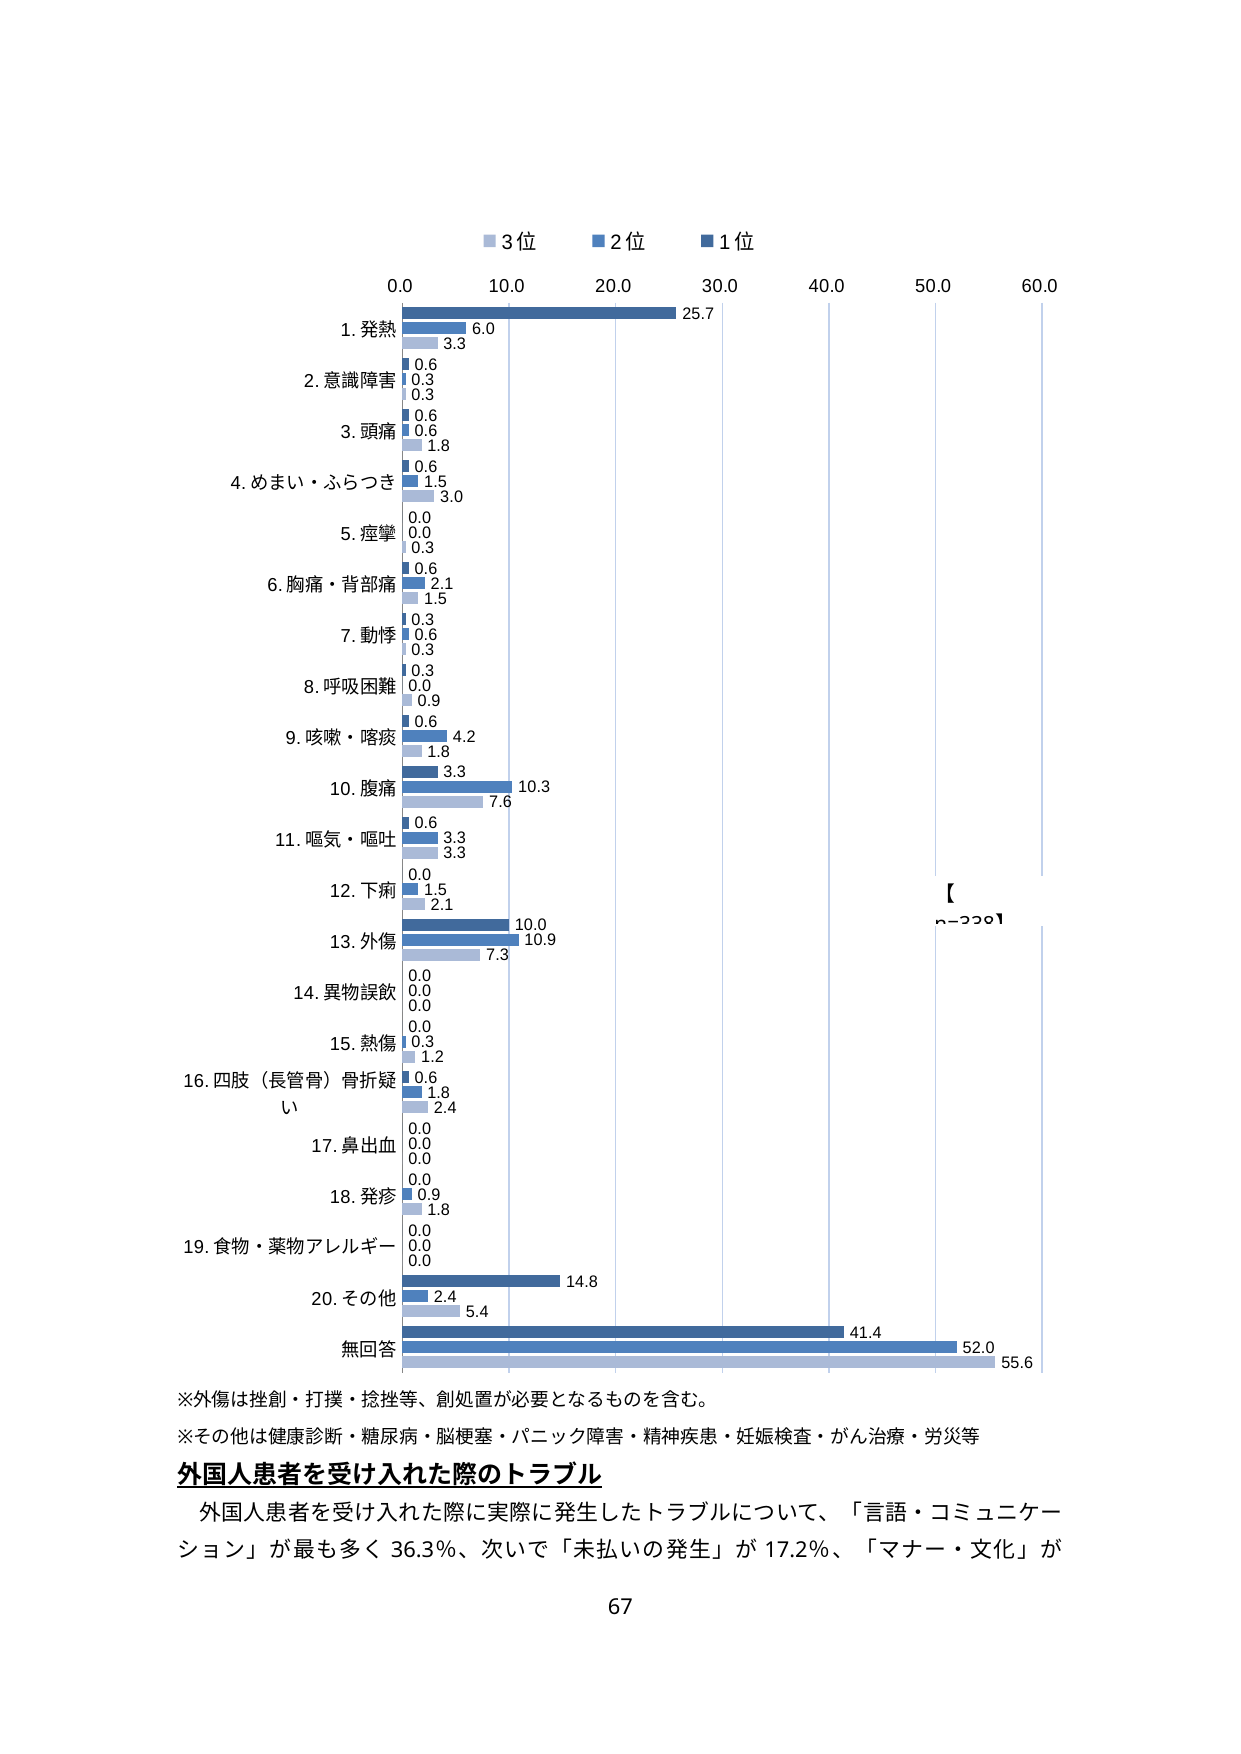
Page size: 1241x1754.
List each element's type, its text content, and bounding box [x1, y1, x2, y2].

text ※その他は健康診断・糖尿病・脳梗塞・パニック障害・精神疾患・妊娠検査・がん治療・労災等 [177, 1417, 1063, 1454]
subtitle 外国人患者を受け入れた際のトラブル [177, 1454, 1063, 1492]
text ※外傷は挫創・打撲・捻挫等、創処置が必要となるものを含む。 [177, 1379, 1063, 1417]
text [177, 1492, 1063, 1567]
